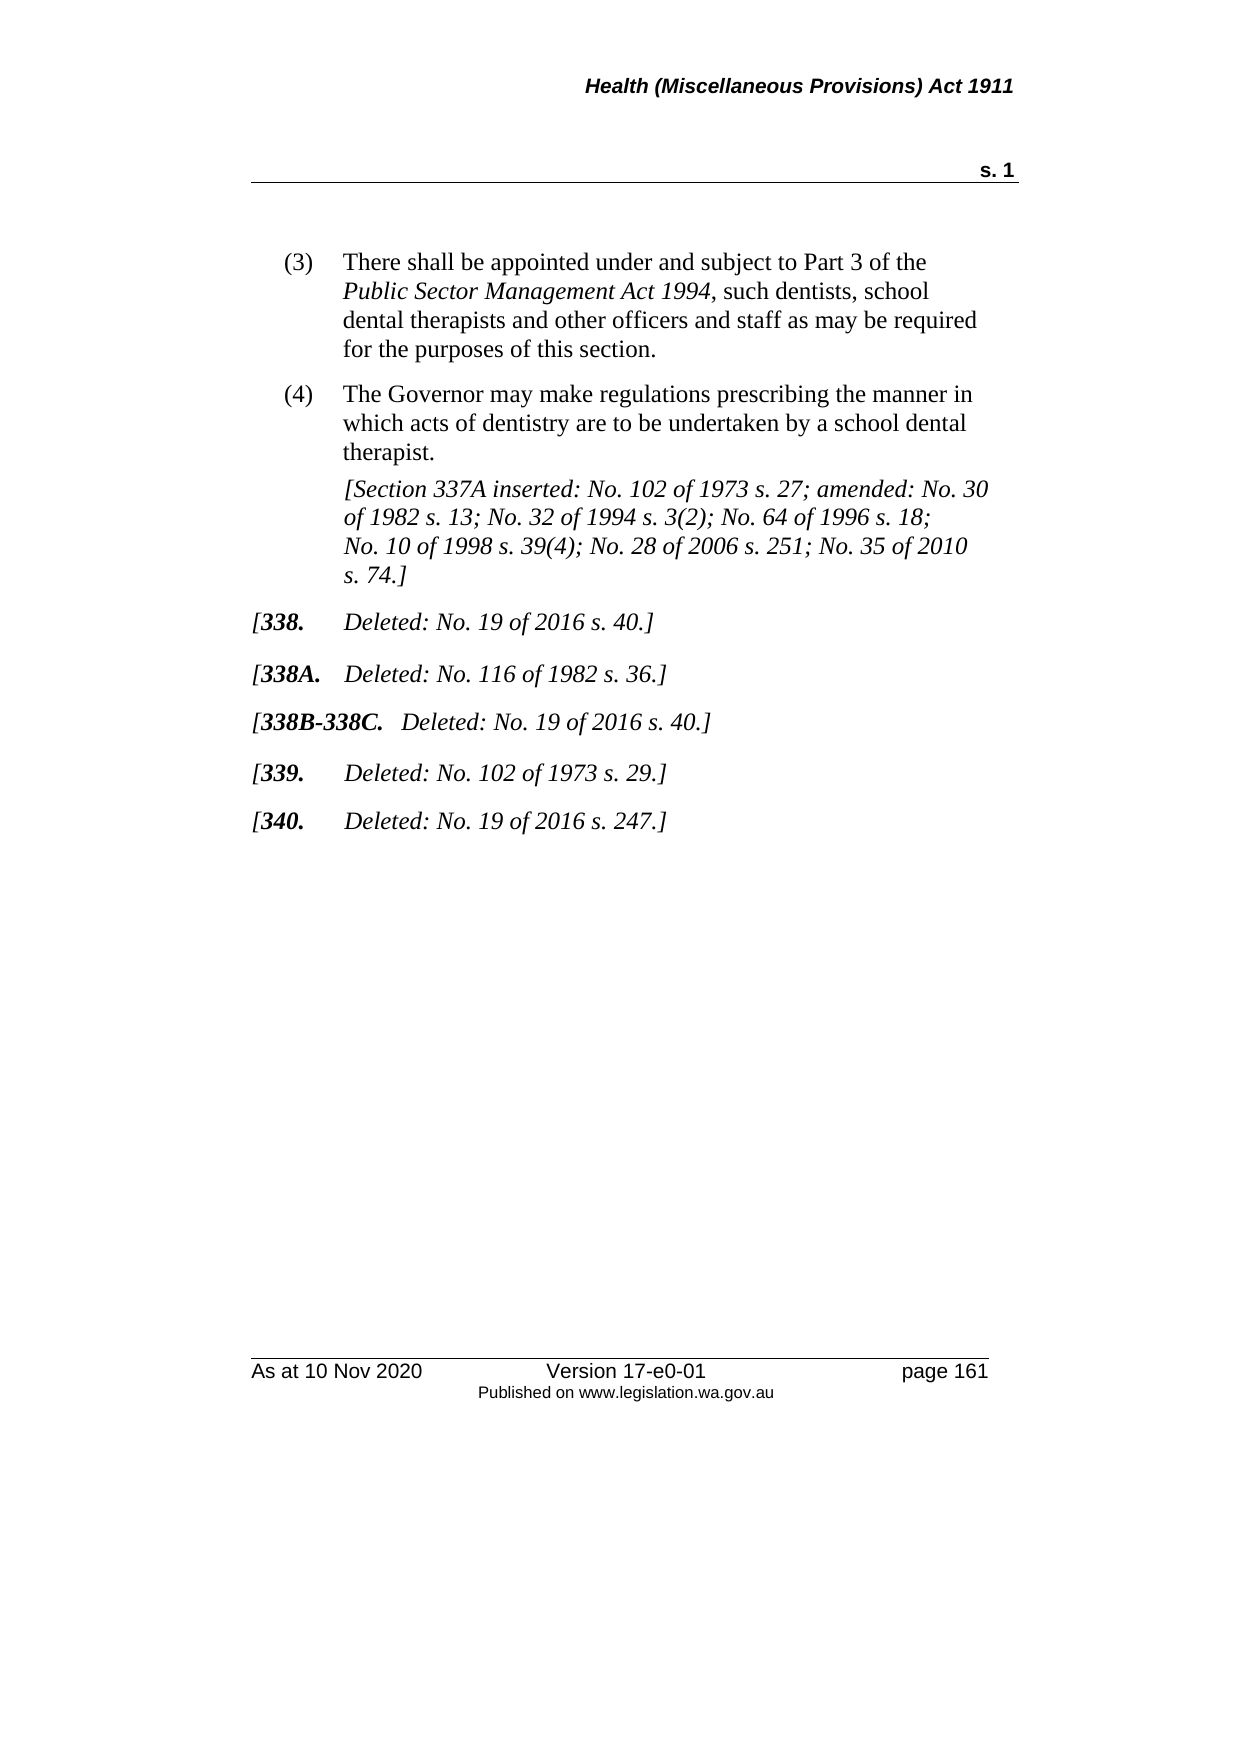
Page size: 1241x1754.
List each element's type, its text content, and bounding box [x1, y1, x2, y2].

text [338A. Deleted: No. 116 of 1982 s. 36.] [251, 659, 989, 688]
text [340. Deleted: No. 19 of 2016 s. 247.] [251, 806, 989, 834]
text (3) There shall be appointed under and subject to Part 3 of the Public Sector Management Act 1994, such dentists, school dental therapists and other officers and staff as may be required for the purposes of this section. [251, 247, 989, 362]
text [338. Deleted: No. 19 of 2016 s. 40.] [251, 607, 989, 636]
text [338B-338C. Deleted: No. 19 of 2016 s. 40.] [251, 707, 989, 735]
text [339. Deleted: No. 102 of 1973 s. 29.] [251, 758, 989, 787]
text [Section 337A inserted: No. 102 of 1973 s. 27; amended: No. 30 of 1982 s. 13; No. 32 of 1994 s. 3(2); No. 64 of 1996 s. 18; No. 10 of 1998 s. 39(4); No. 28 of 2006 s. 251; No. 35 of 2010 s. 74.] [251, 474, 989, 589]
text (4) The Governor may make regulations prescribing the manner in which acts of dentistry are to be undertaken by a school dental therapist. [251, 379, 989, 465]
